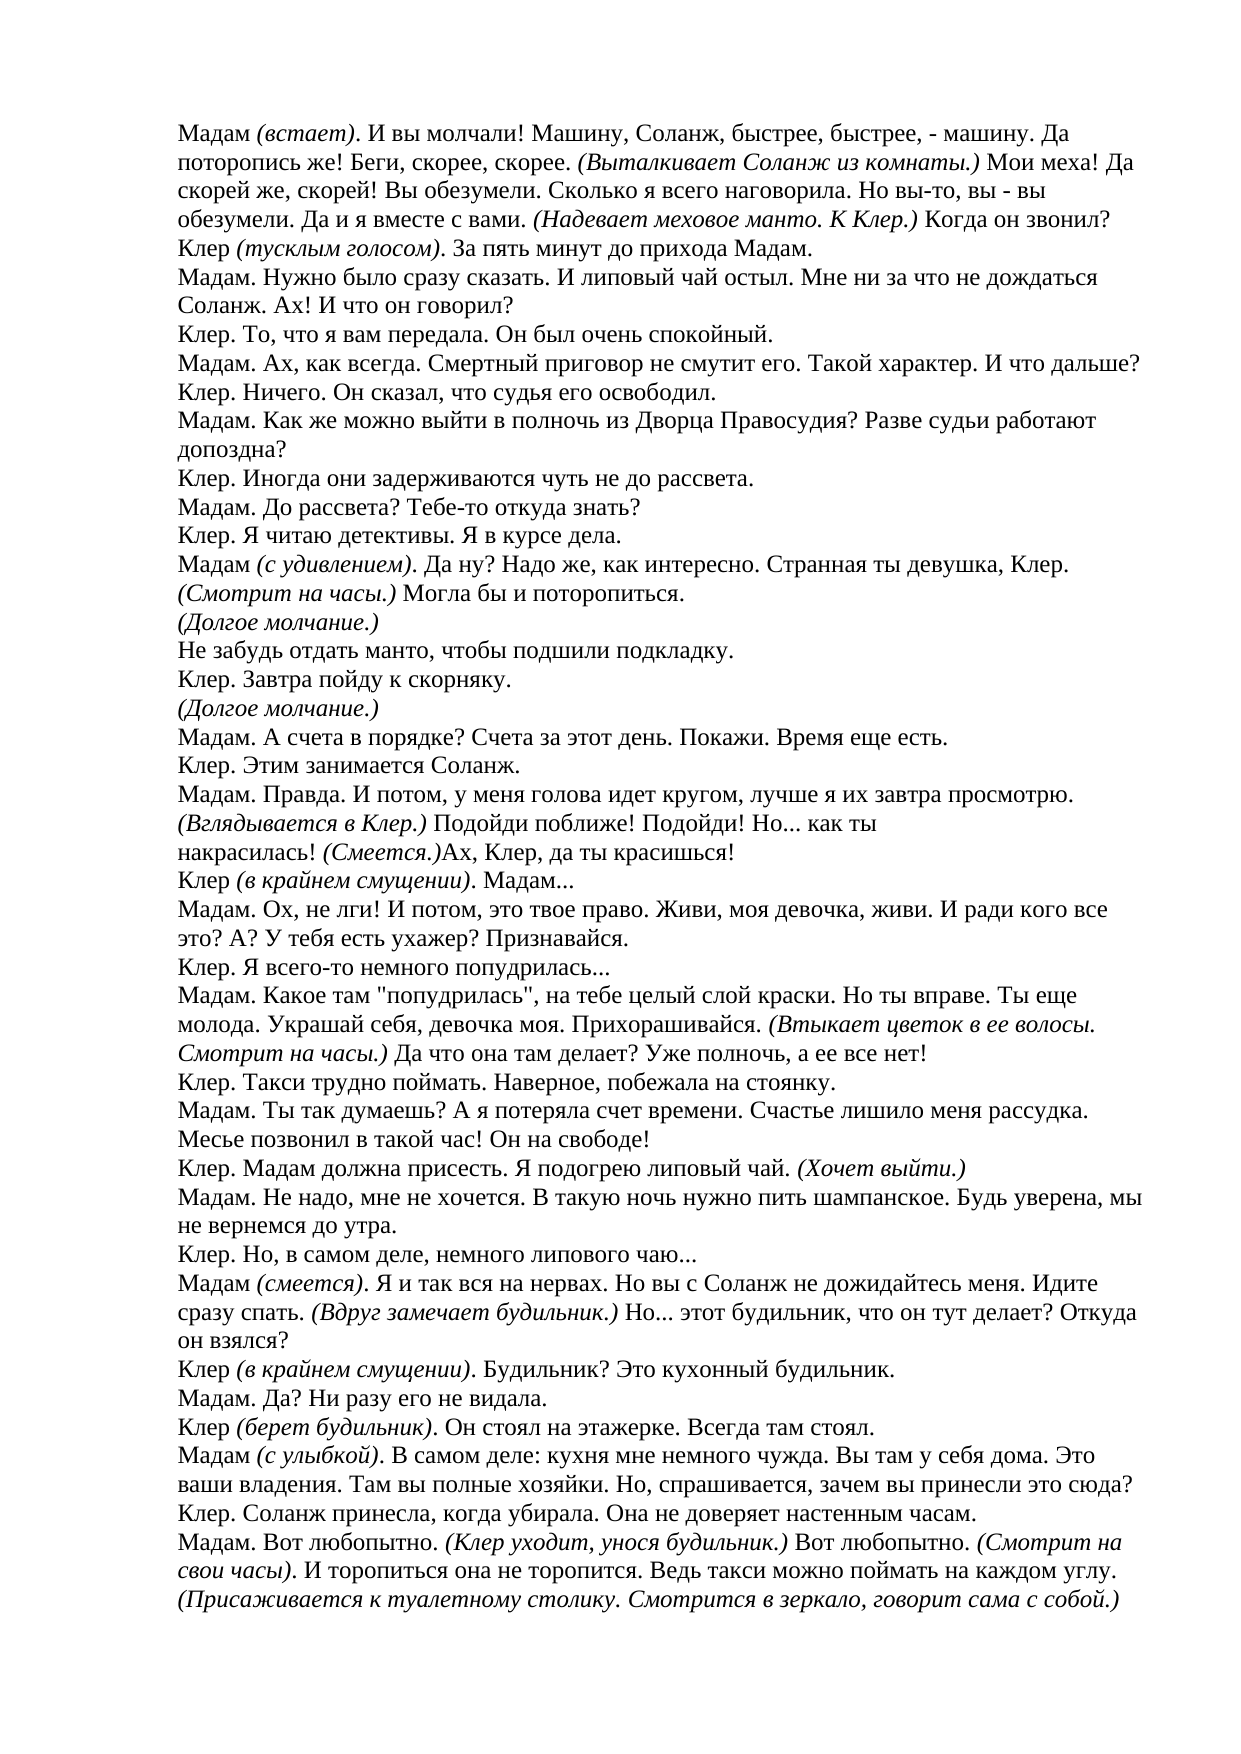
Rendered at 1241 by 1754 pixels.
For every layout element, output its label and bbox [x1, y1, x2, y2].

text [177, 118, 1152, 1613]
